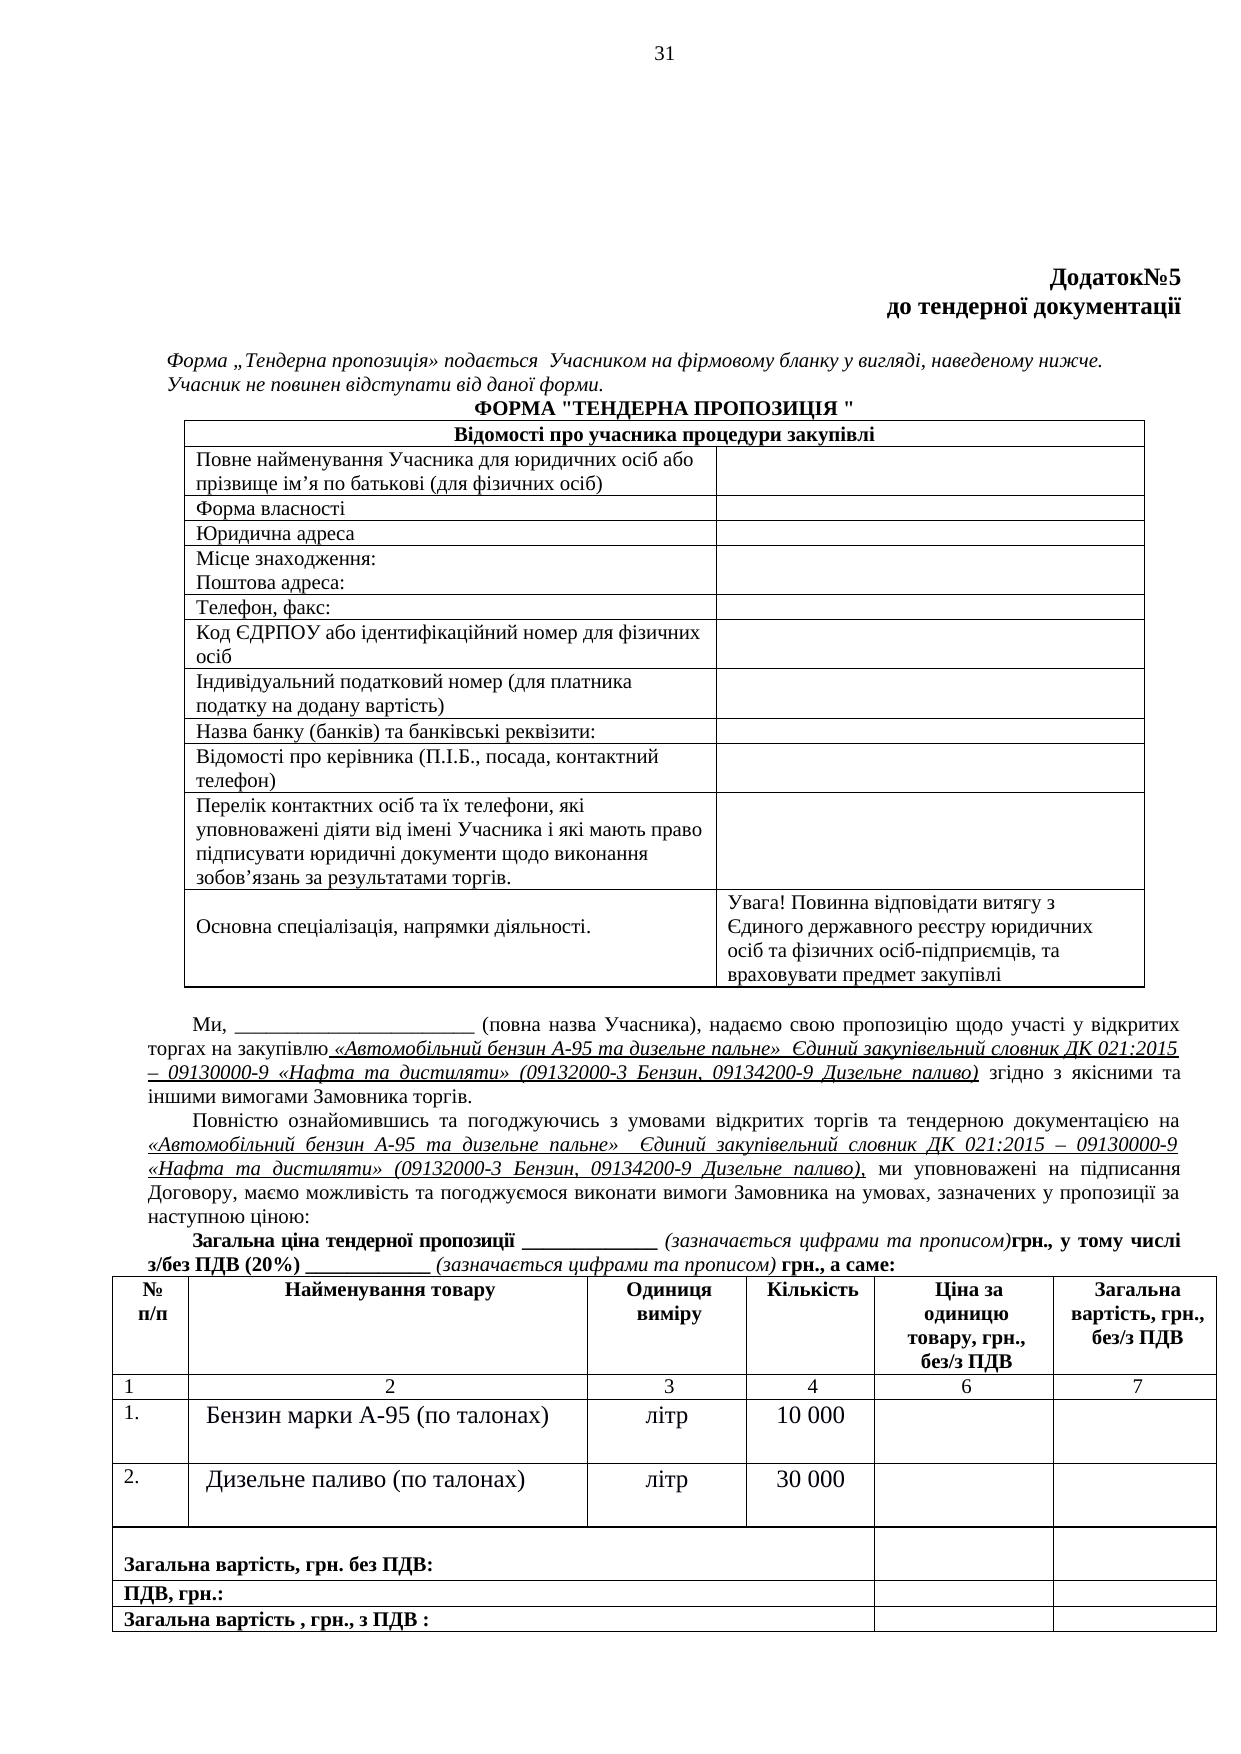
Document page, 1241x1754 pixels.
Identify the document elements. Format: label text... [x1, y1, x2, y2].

table_header Одиниця виміру [588, 1277, 746, 1373]
table_header Ціна за одиницю товару, грн., без/з ПДВ [875, 1277, 1053, 1373]
table_cell [717, 669, 1144, 717]
table_cell Індивідуальний податковий номер (для платника податку на додану вартість) [185, 669, 716, 717]
table_header Відомості про учасника процедури закупівлі [185, 421, 1144, 446]
table_cell ПДВ, грн.: [113, 1581, 874, 1606]
text Повністю ознайомившись та погоджуючись з умовами відкритих торгів та тендерною документацією на «Автомобільний бензин А-95 та дизельне пальне» Єдиний закупівельний словник ДК 021:2015 – 09130000-9 «Нафта та дистиляти» (09132000-3 Бензин, 09134200-9 Дизельне паливо), ми уповноважені на підписання Договору, маємо можливість та погоджуємося виконати вимоги Замовника на умовах, зазначених у пропозиції за наступною ціною: [148, 1108, 1181, 1228]
table_cell Основна спеціалізація, напрямки діяльності. [185, 890, 716, 986]
table_cell Юридична адреса [185, 521, 716, 545]
table_cell 1. [113, 1400, 188, 1463]
table_cell 10 000 [747, 1400, 874, 1463]
table_cell літр [588, 1400, 746, 1463]
table_cell Назва банку (банків) та банківські реквізити: [185, 719, 716, 743]
table_cell Перелік контактних осіб та їх телефони, які уповноважені діяти від імені Учасника і які мають право підписувати юридичні документи щодо виконання зобов’язань за результатами торгів. [185, 793, 716, 889]
table_cell [717, 719, 1144, 743]
table_cell 3 [588, 1375, 746, 1399]
table_cell 1 [113, 1375, 188, 1399]
table_cell [717, 744, 1144, 792]
table_cell [875, 1607, 1053, 1631]
table_cell Місце знаходження: Поштова адреса: [185, 546, 716, 594]
table_cell 7 [1054, 1375, 1216, 1399]
table_cell 30 000 [747, 1464, 874, 1526]
table_header № п/п [113, 1277, 188, 1373]
table_cell Форма власності [185, 496, 716, 520]
text Форма „Тендерна пропозиція» подається Учасником на фірмовому бланку у вигляді, наведеному нижче. [166, 348, 1161, 372]
table_cell [1054, 1581, 1216, 1606]
table_cell [1054, 1528, 1216, 1580]
table_cell [717, 546, 1144, 594]
table_cell [717, 793, 1144, 889]
table_cell [875, 1528, 1053, 1580]
table_header Загальна вартість, грн., без/з ПДВ [1054, 1277, 1216, 1373]
text Додаток№5 [181, 262, 1181, 291]
table_cell 2 [189, 1375, 587, 1399]
table_cell [717, 521, 1144, 545]
table_cell Бензин марки А-95 (по талонах) [189, 1400, 587, 1463]
table_cell [1054, 1464, 1216, 1526]
table_cell Загальна вартість , грн., з ПДВ : [113, 1607, 874, 1631]
table_cell Повне найменування Учасника для юридичних осіб або прізвище ім’я по батькові (для фізичних осіб) [185, 447, 716, 495]
table_cell Відомості про керівника (П.І.Б., посада, контактний телефон) [185, 744, 716, 792]
table_cell [717, 447, 1144, 495]
table_cell Увага! Повинна відповідати витягу з Єдиного державного реєстру юридичних осіб та фізичних осіб-підприємців, та враховувати предмет закупівлі [717, 890, 1144, 986]
table_cell 2. [113, 1464, 188, 1526]
table_cell [875, 1464, 1053, 1526]
table_cell Загальна вартість, грн. без ПДВ: [113, 1528, 874, 1580]
table_cell [717, 595, 1144, 619]
text ФОРМА "ТЕНДЕРНА ПРОПОЗИЦІЯ " [148, 396, 1181, 420]
table_cell [875, 1400, 1053, 1463]
table_header Кількість [747, 1277, 874, 1373]
table_cell [875, 1581, 1053, 1606]
table_cell [717, 496, 1144, 520]
text Ми, _______________________ (повна назва Учасника), надаємо свою пропозицію щодо участі у відкритих торгах на закупівлю «Автомобільний бензин А-95 та дизельне пальне» Єдиний закупівельний словник ДК 021:2015 – 09130000-9 «Нафта та дистиляти» (09132000-3 Бензин, 09134200-9 Дизельне паливо) згідно з якісними та іншими вимогами Замовника торгів. [148, 1011, 1181, 1108]
table_header Найменування товару [189, 1277, 587, 1373]
text Учасник не повинен відступати від даної форми. [166, 372, 1161, 396]
table_cell 6 [875, 1375, 1053, 1399]
table_cell літр [588, 1464, 746, 1526]
table_cell Телефон, факс: [185, 595, 716, 619]
table_cell 4 [747, 1375, 874, 1399]
table_cell [1054, 1607, 1216, 1631]
table_cell Код ЄДРПОУ або ідентифікаційний номер для фізичних осіб [185, 620, 716, 668]
table_cell Дизельне паливо (по талонах) [189, 1464, 587, 1526]
table_cell [1054, 1400, 1216, 1463]
table_cell [717, 620, 1144, 668]
text до тендерної документації [181, 291, 1181, 319]
text Загальна ціна тендерної пропозиції _____________ (зазначається цифрами та прописом)грн., у тому числі з/без ПДВ (20%) ____________ (зазначається цифрами та прописом) грн., а саме: [148, 1228, 1181, 1276]
